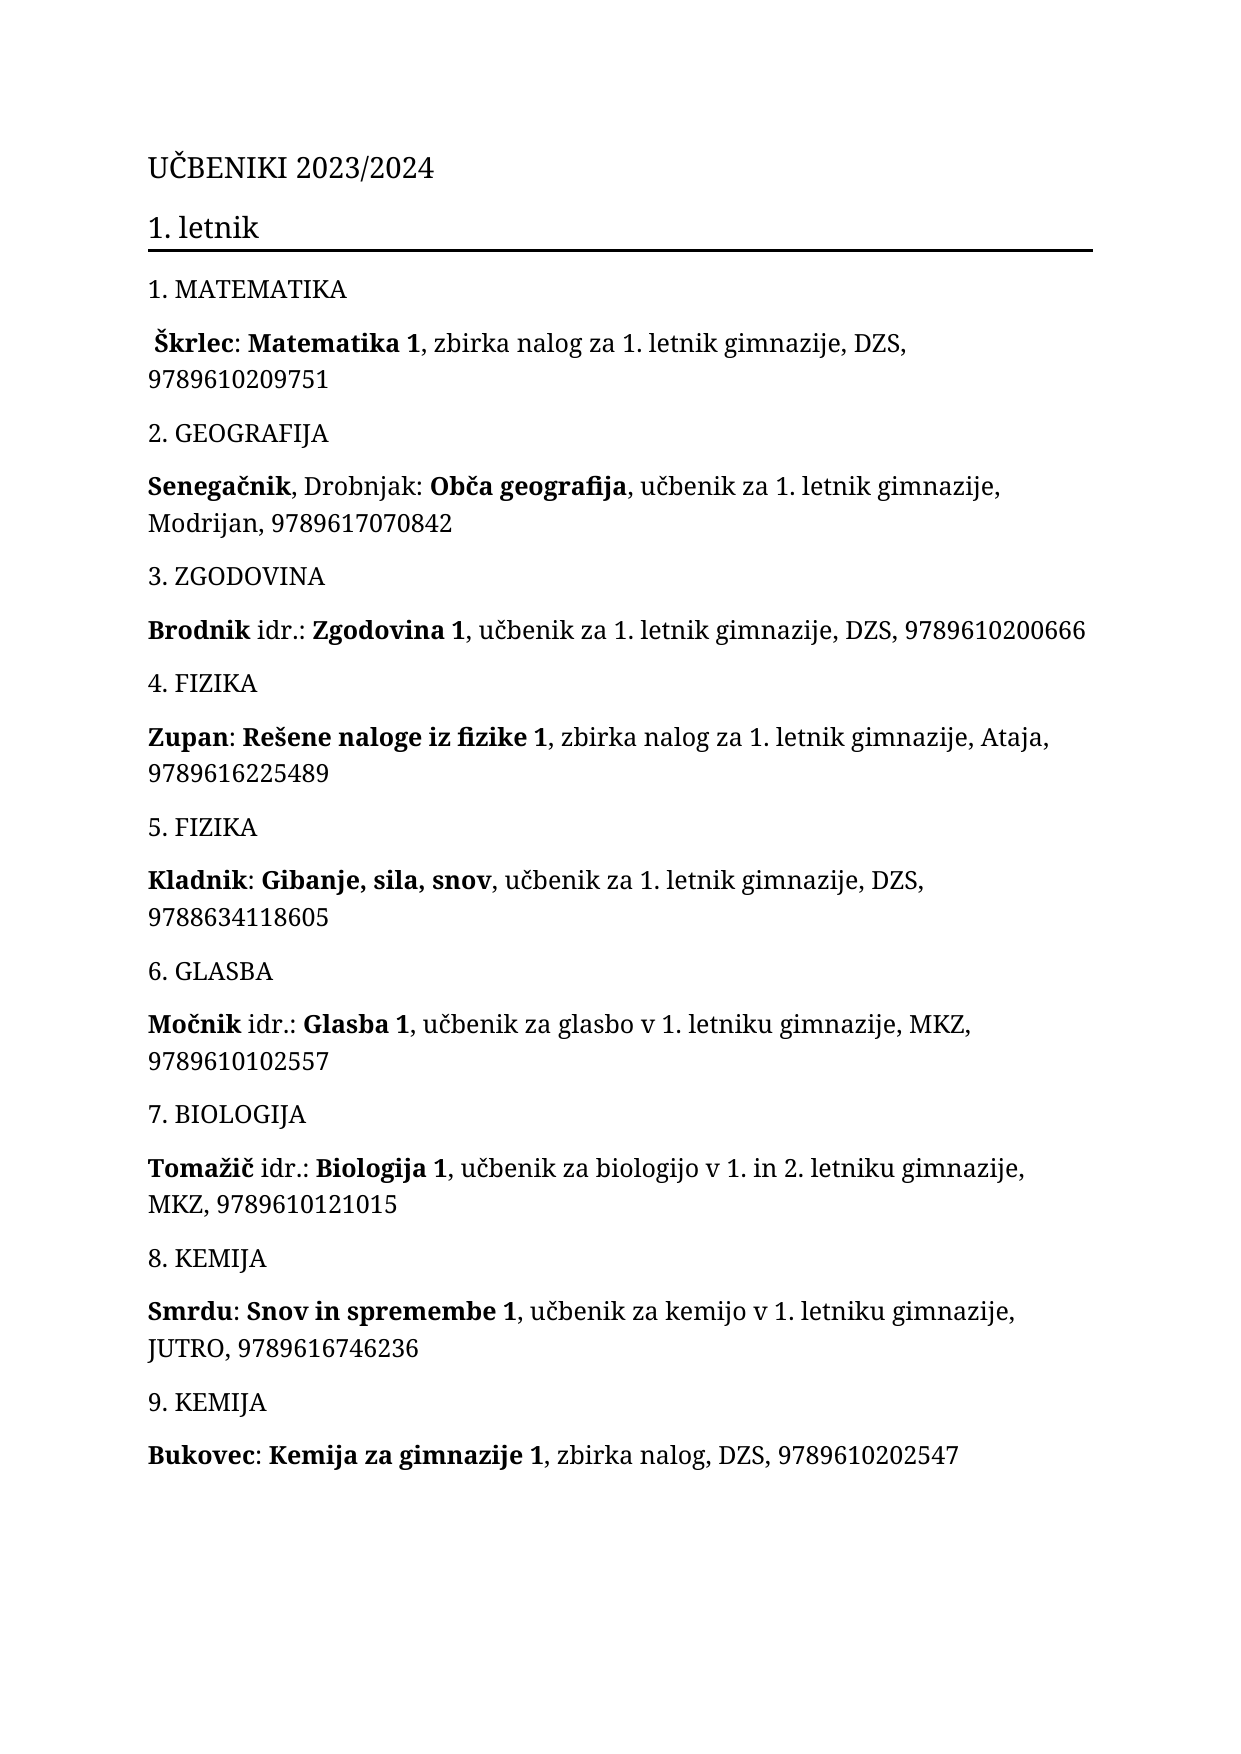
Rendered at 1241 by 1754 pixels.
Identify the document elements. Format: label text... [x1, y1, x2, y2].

text Bukovec: Kemija za gimnazije 1, zbirka nalog, DZS, 9789610202547 [148, 1438, 1093, 1472]
text 1. letnik [148, 207, 1093, 249]
text Senegačnik, Drobnjak: Obča geografija, učbenik za 1. letnik gimnazije, Modrijan, 9789617070842 [148, 469, 1093, 540]
text Zupan: Rešene naloge iz fizike 1, zbirka nalog za 1. letnik gimnazije, Ataja, 9789616225489 [148, 719, 1093, 790]
text Smrdu: Snov in spremembe 1, učbenik za kemijo v 1. letniku gimnazije, JUTRO, 9789616746236 [148, 1294, 1093, 1365]
text 1. MATEMATIKA [148, 272, 1093, 306]
text Škrlec: Matematika 1, zbirka nalog za 1. letnik gimnazije, DZS, 9789610209751 [148, 325, 1093, 396]
text 4. FIZIKA [148, 666, 1093, 700]
text Močnik idr.: Glasba 1, učbenik za glasbo v 1. letniku gimnazije, MKZ, 9789610102557 [148, 1007, 1093, 1077]
text 6. GLASBA [148, 953, 1093, 987]
text Brodnik idr.: Zgodovina 1, učbenik za 1. letnik gimnazije, DZS, 9789610200666 [148, 612, 1093, 647]
text 8. KEMIJA [148, 1241, 1093, 1274]
text Tomažič idr.: Biologija 1, učbenik za biologijo v 1. in 2. letniku gimnazije, MKZ, 9789610121015 [148, 1150, 1093, 1221]
text 2. GEOGRAFIJA [148, 415, 1093, 449]
text 5. FIZIKA [148, 809, 1093, 844]
text 3. ZGODOVINA [148, 559, 1093, 593]
text 7. BIOLOGIJA [148, 1097, 1093, 1131]
text Kladnik: Gibanje, sila, snov, učbenik za 1. letnik gimnazije, DZS, 9788634118605 [148, 863, 1093, 934]
text UČBENIKI 2023/2024 [148, 148, 1093, 187]
text 9. KEMIJA [148, 1384, 1093, 1418]
